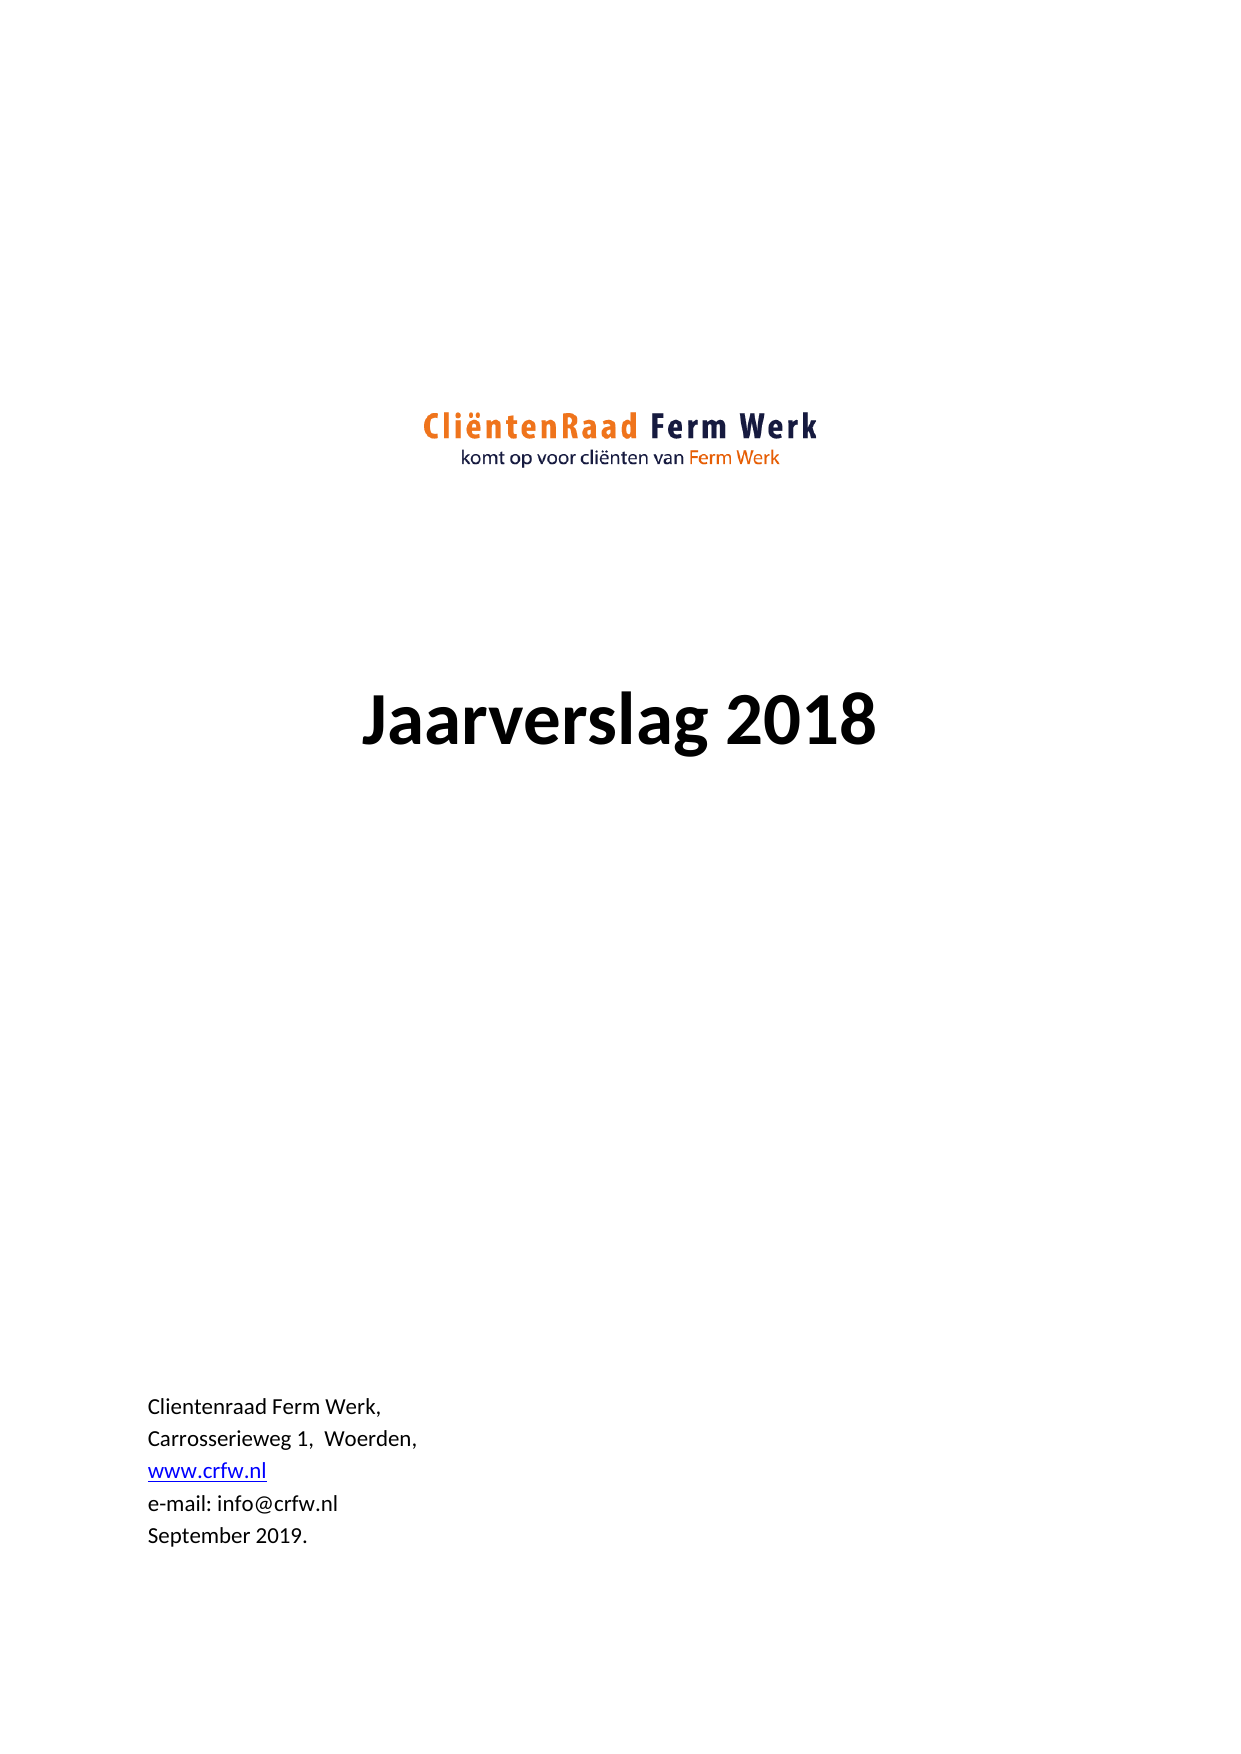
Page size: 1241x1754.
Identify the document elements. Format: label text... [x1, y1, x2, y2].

text e-mail: info@crfw.nl [148, 1489, 1093, 1517]
text Jaarverslag 2018 [148, 671, 1093, 763]
text September 2019. [148, 1521, 1093, 1549]
picture [424, 412, 817, 468]
text Carrosserieweg 1, Woerden, [148, 1424, 1093, 1452]
text www.crfw.nl [148, 1456, 1093, 1484]
text Clientenraad Ferm Werk, [148, 1392, 1093, 1420]
